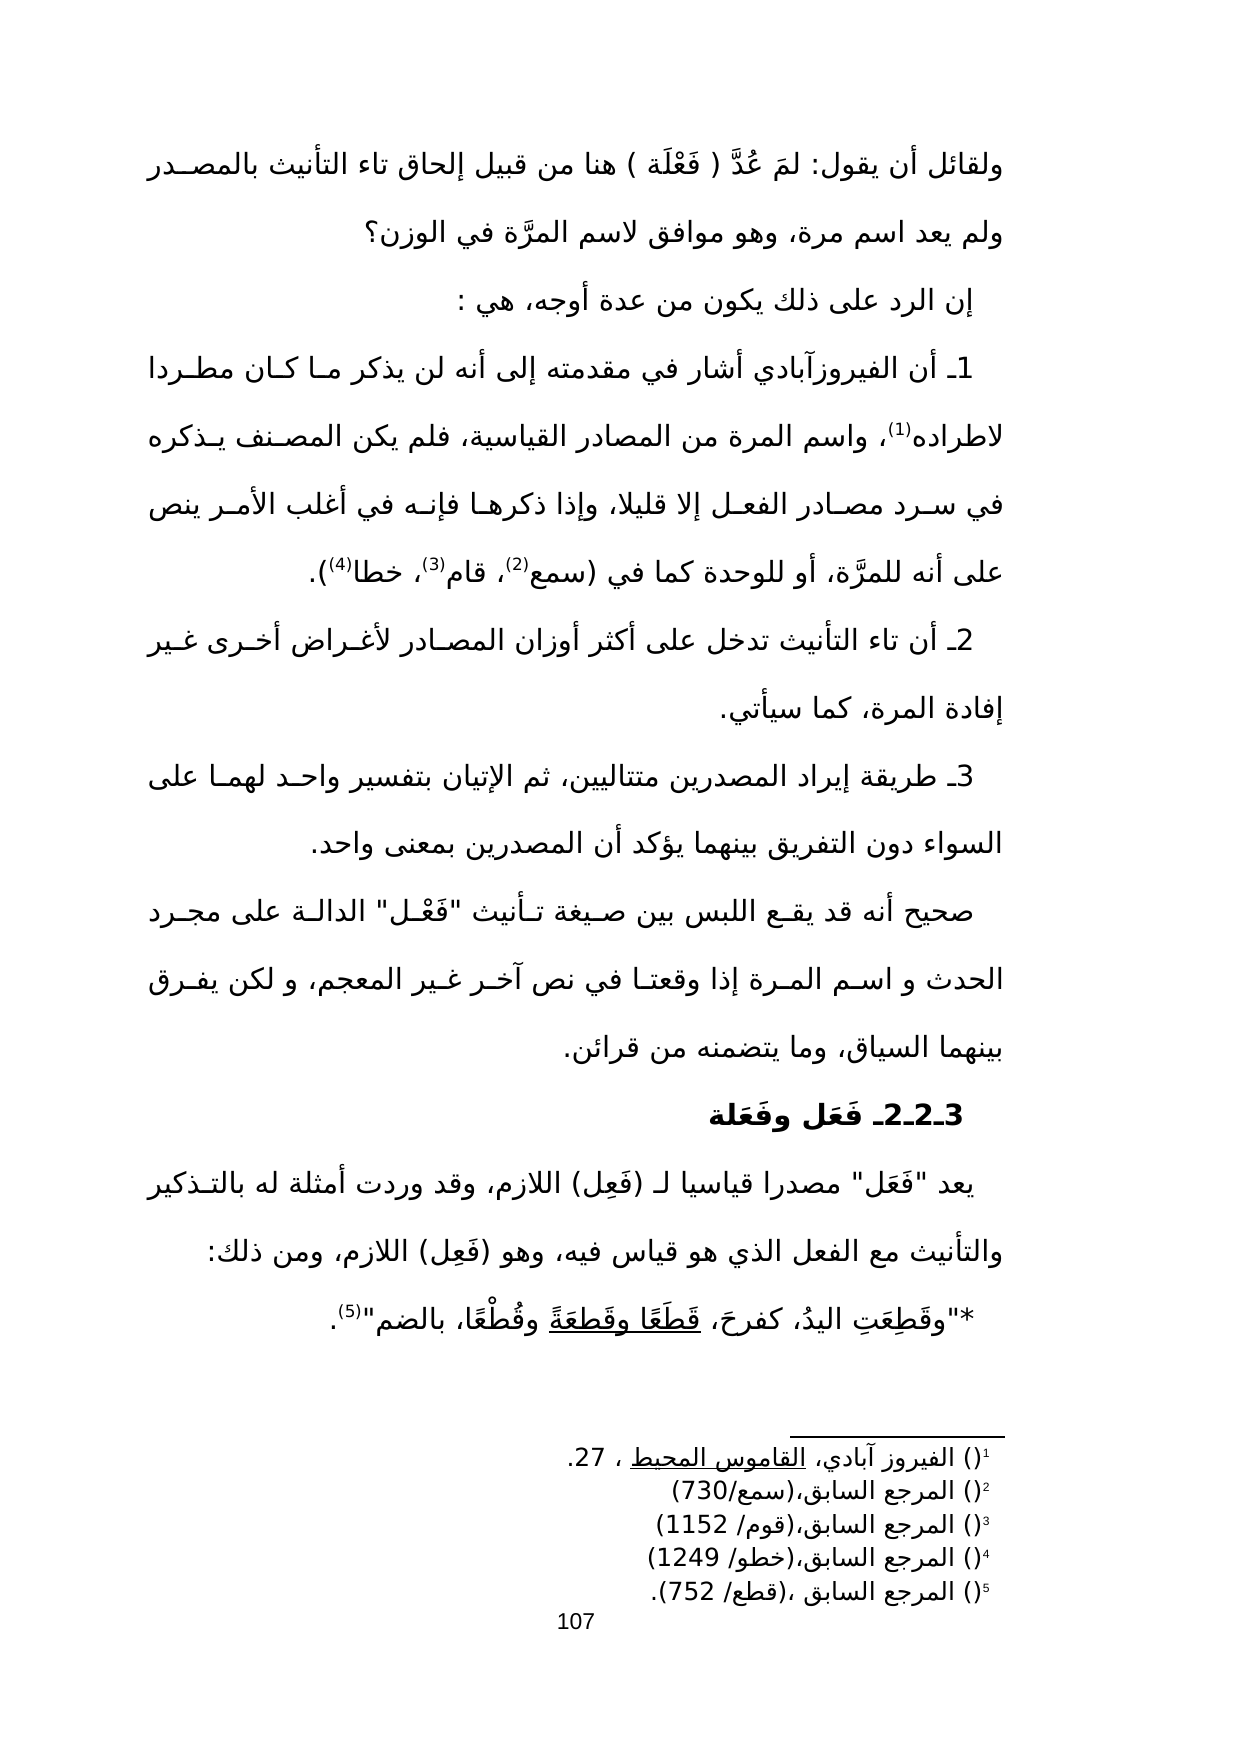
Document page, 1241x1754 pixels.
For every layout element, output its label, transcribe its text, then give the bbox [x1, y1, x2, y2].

text ولقائل أن يقول: لمَ عُدَّ ( فَعْلَة ) هنا من قبيل إلحاق تاء التأنيث بالمصدر ولم يعد اسم مرة، وهو موافق لاسم المرَّة في الوزن؟ [148, 148, 1004, 249]
text *"وقَطِعَتِ اليدُ، كفرحَ، قَطَعًا وقَطعَةً وقُطْعًا، بالضم"(). [148, 1302, 1004, 1336]
text إن الرد على ذلك يكون من عدة أوجه، هي : [148, 283, 1004, 317]
text 3ـ طريقة إيراد المصدرين متتاليين، ثم الإتيان بتفسير واحد لهما على السواء دون التفريق بينهما يؤكد أن المصدرين بمعنى واحد. [148, 759, 1004, 861]
text 3ـ2ـ2ـ فَعَل وفَعَلة [148, 1098, 1004, 1132]
text 2ـ أن تاء التأنيث تدخل على أكثر أوزان المصادر لأغراض أخرى غير إفادة المرة، كما سيأتي. [148, 623, 1004, 725]
text يعد "فَعَل" مصدرا قياسيا لـ (فَعِل) اللازم، وقد وردت أمثلة له بالتذكير والتأنيث مع الفعل الذي هو قياس فيه، وهو (فَعِل) اللازم، ومن ذلك: [148, 1166, 1004, 1268]
text صحيح أنه قد يقع اللبس بين صيغة تأنيث "فَعْل" الدالة على مجرد الحدث و اسم المرة إذا وقعتا في نص آخر غير المعجم، و لكن يفرق بينهما السياق، وما يتضمنه من قرائن. [148, 895, 1004, 1064]
text 1ـ أن الفيروزآبادي أشار في مقدمته إلى أنه لن يذكر ما كان مطردا لاطراده()، واسم المرة من المصادر القياسية، فلم يكن المصنف يذكره في سرد مصادر الفعل إلا قليلا، وإذا ذكرها فإنه في أغلب الأمر ينص على أنه للمرَّة، أو للوحدة كما في (سمع()، قام()، خطا()). [148, 351, 1004, 589]
